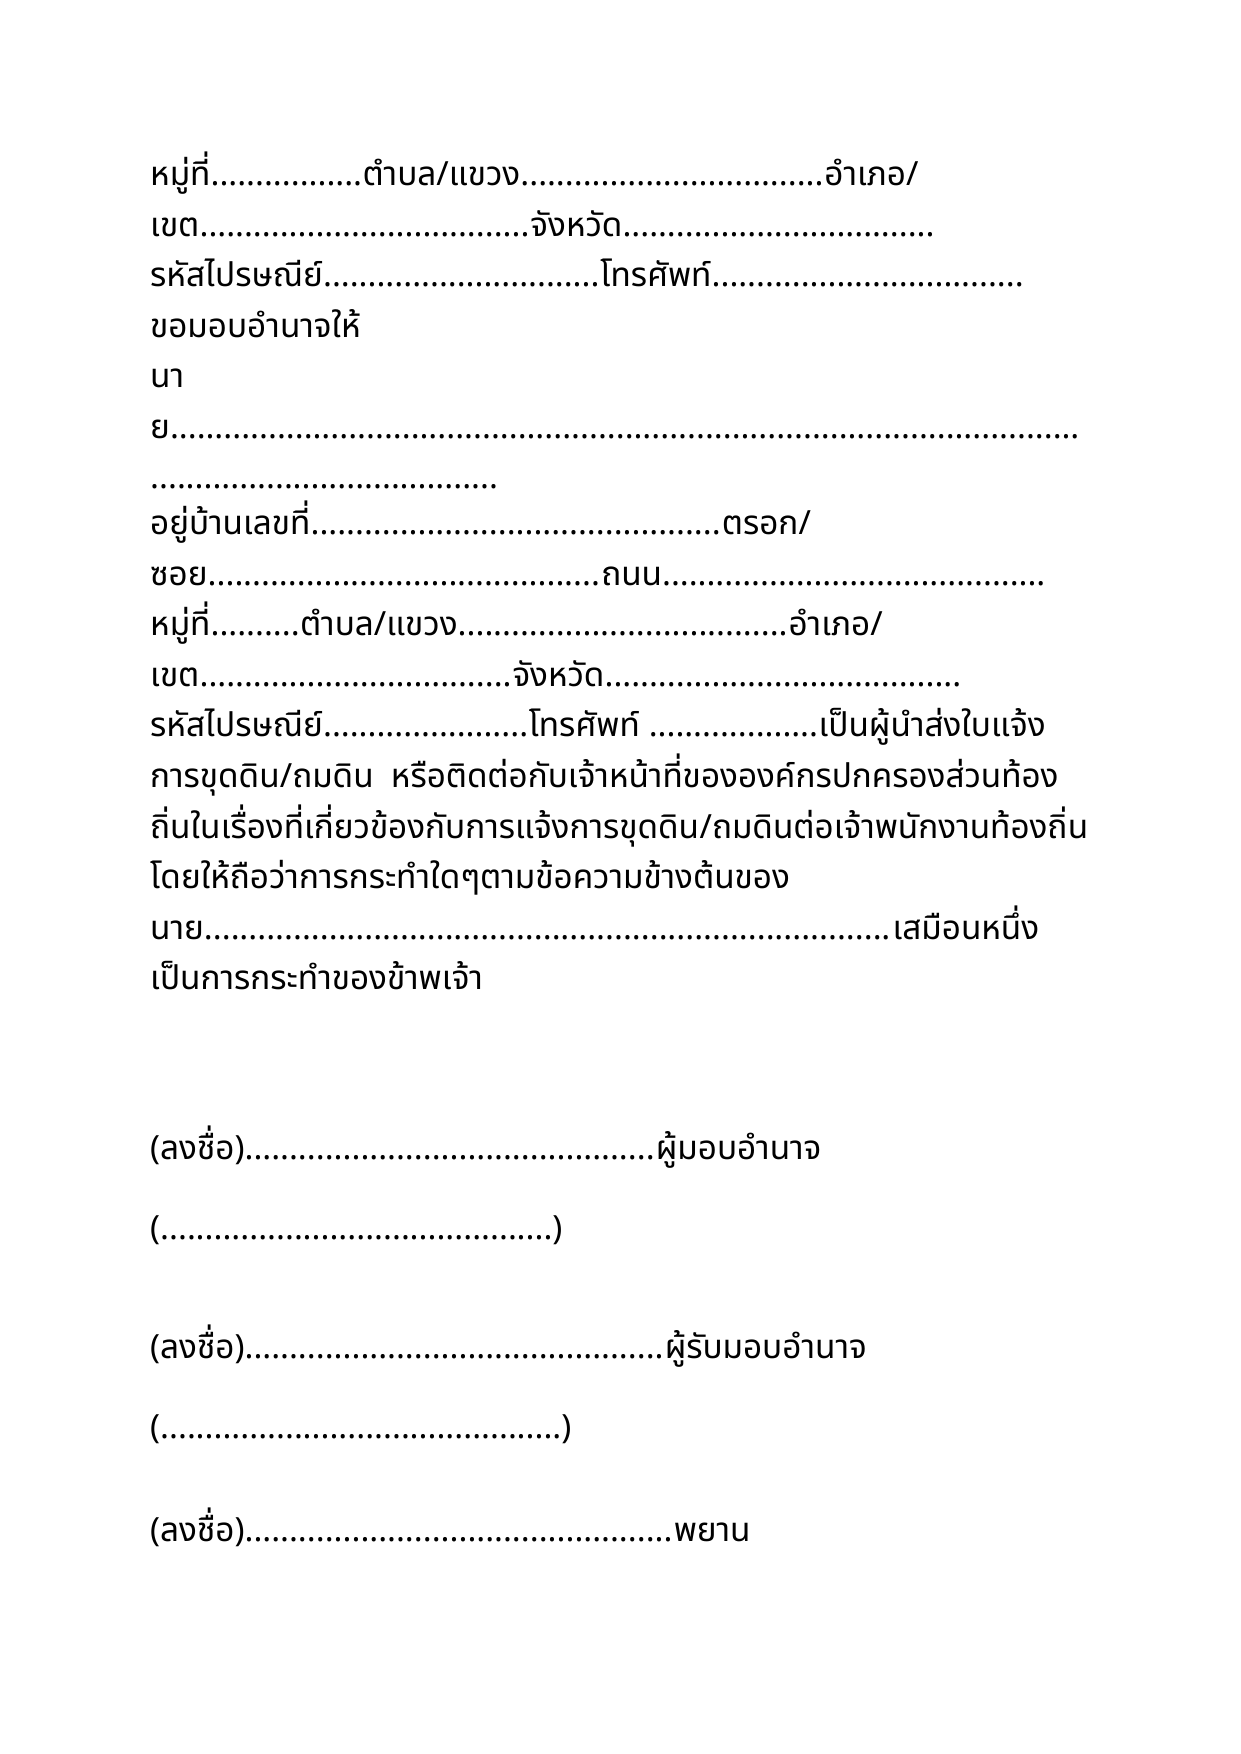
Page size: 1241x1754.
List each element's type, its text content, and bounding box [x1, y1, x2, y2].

text อยู่บ้านเลขที่..............................................ตรอก/ซอย............................................ถนน........................................... [150, 499, 1090, 600]
text (ลงชื่อ)...............................................ผู้รับมอบอำนาจ [150, 1294, 1090, 1374]
text หมู่ที่..........ตำบล/แขวง.....................................อำเภอ/เขต...................................จังหวัด........................................ [150, 600, 1090, 701]
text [150, 1477, 1090, 1556]
text (............................................) [150, 1175, 1090, 1249]
text รหัสไปรษณีย์...............................โทรศัพท์................................... [150, 251, 1090, 302]
text หมู่ที่.................ตำบล/แขวง..................................อำเภอ/เขต.....................................จังหวัด................................... [150, 150, 1090, 251]
text รหัสไปรษณีย์.......................โทรศัพท์ ...................เป็นผู้นำส่งใบแจ้งการขุดดิน/ถมดิน หรือติดต่อกับเจ้าหน้าที่ขององค์กรปกครองส่วนท้องถิ่นในเรื่องที่เกี่ยวข้องกับการแจ้งการขุดดิน/ถมดินต่อเจ้าพนักงานท้องถิ่นโดยให้ถือว่าการกระทำใดๆตามข้อความข้างต้นของนาย.............................................................................เสมือนหนึ่งเป็นการกระทำของข้าพเจ้า [150, 701, 1090, 1004]
text (ลงชื่อ)..............................................ผู้มอบอำนาจ [150, 1095, 1090, 1175]
text ขอมอบอำนาจให้นาย............................................................................................................................................. [150, 302, 1090, 499]
text (.............................................) [150, 1374, 1090, 1448]
